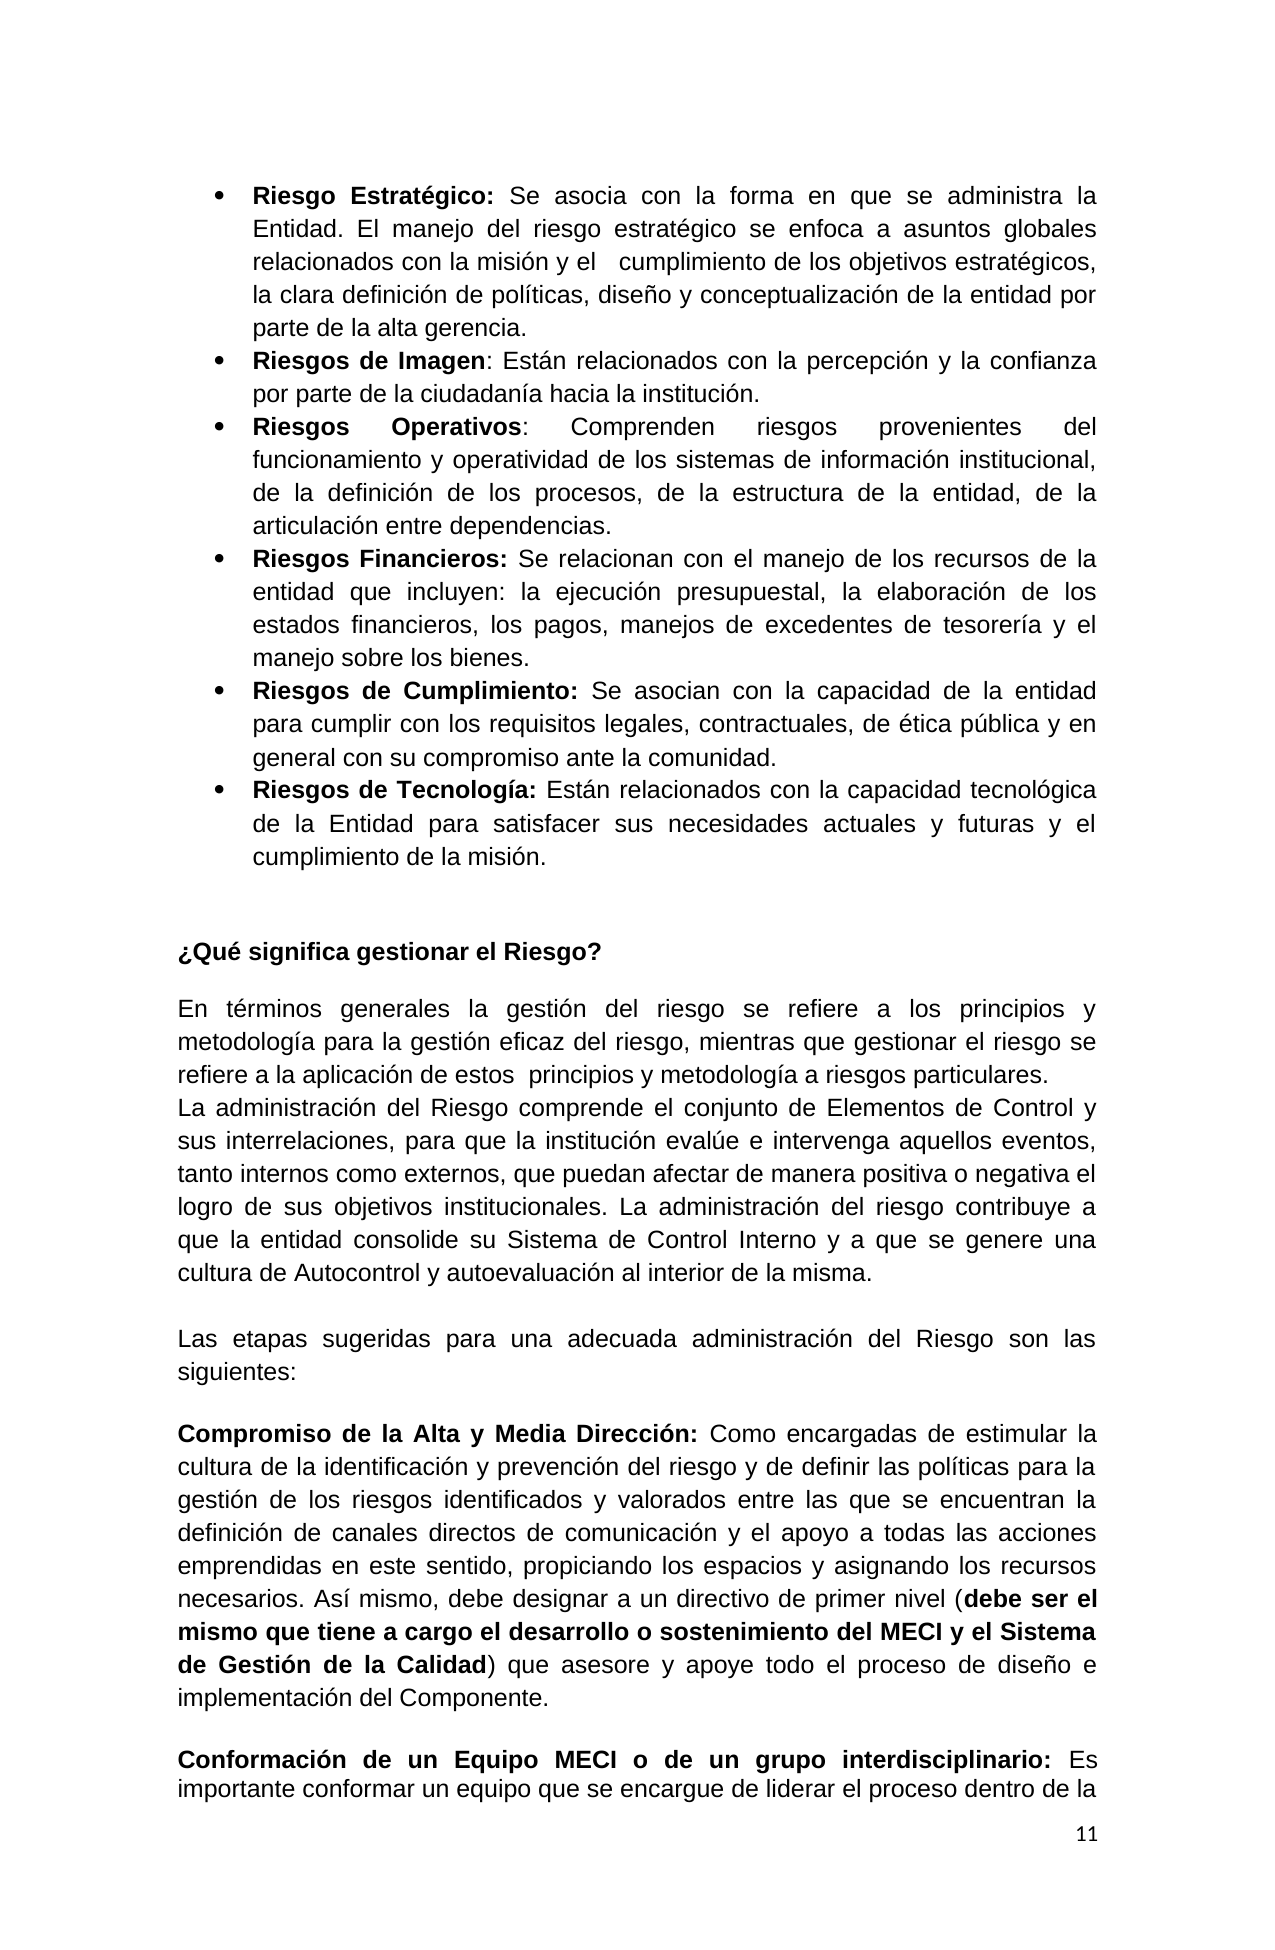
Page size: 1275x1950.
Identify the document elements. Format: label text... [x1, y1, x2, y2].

text ¿Qué significa gestionar el Riesgo? [177, 936, 1098, 965]
list Riesgos Operativos: Comprenden riesgos provenientes del funcionamiento y operatividad de los sistemas de información institucional, de la definición de los procesos, de la estructura de la entidad, de la articulación entre dependencias. [215, 412, 1098, 540]
text La administración del Riesgo comprende el conjunto de Elementos de Control y sus interrelaciones, para que la institución evalúe e intervenga aquellos eventos, tanto internos como externos, que puedan afectar de manera positiva o negativa el logro de sus objetivos institucionales. La administración del riesgo contribuye a que la entidad consolide su Sistema de Control Interno y a que se genere una cultura de Autocontrol y autoevaluación al interior de la misma. [177, 1093, 1098, 1287]
list Riesgo Estratégico: Se asocia con la forma en que se administra la Entidad. El manejo del riesgo estratégico se enfoca a asuntos globales relacionados con la misión y el cumplimiento de los objetivos estratégicos, la clara definición de políticas, diseño y conceptualización de la entidad por parte de la alta gerencia. [215, 181, 1098, 342]
text En términos generales la gestión del riesgo se refiere a los principios y metodología para la gestión eficaz del riesgo, mientras que gestionar el riesgo se refiere a la aplicación de estos principios y metodología a riesgos particulares. [177, 994, 1098, 1089]
list Riesgos Financieros: Se relacionan con el manejo de los recursos de la entidad que incluyen: la ejecución presupuestal, la elaboración de los estados financieros, los pagos, manejos de excedentes de tesorería y el manejo sobre los bienes. [215, 544, 1098, 672]
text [177, 1745, 1098, 1802]
list Riesgos de Cumplimiento: Se asocian con la capacidad de la entidad para cumplir con los requisitos legales, contractuales, de ética pública y en general con su compromiso ante la comunidad. [215, 676, 1098, 771]
text Compromiso de la Alta y Media Dirección: Como encargadas de estimular la cultura de la identificación y prevención del riesgo y de definir las políticas para la gestión de los riesgos identificados y valorados entre las que se encuentran la definición de canales directos de comunicación y el apoyo a todas las acciones emprendidas en este sentido, propiciando los espacios y asignando los recursos necesarios. Así mismo, debe designar a un directivo de primer nivel (debe ser el mismo que tiene a cargo el desarrollo o sostenimiento del MECI y el Sistema de Gestión de la Calidad) que asesore y apoye todo el proceso de diseño e implementación del Componente. [177, 1419, 1098, 1712]
text Las etapas sugeridas para una adecuada administración del Riesgo son las siguientes: [177, 1324, 1098, 1386]
list Riesgos de Tecnología: Están relacionados con la capacidad tecnológica de la Entidad para satisfacer sus necesidades actuales y futuras y el cumplimiento de la misión. [215, 776, 1098, 870]
list Riesgos de Imagen: Están relacionados con la percepción y la confianza por parte de la ciudadanía hacia la institución. [215, 346, 1098, 408]
